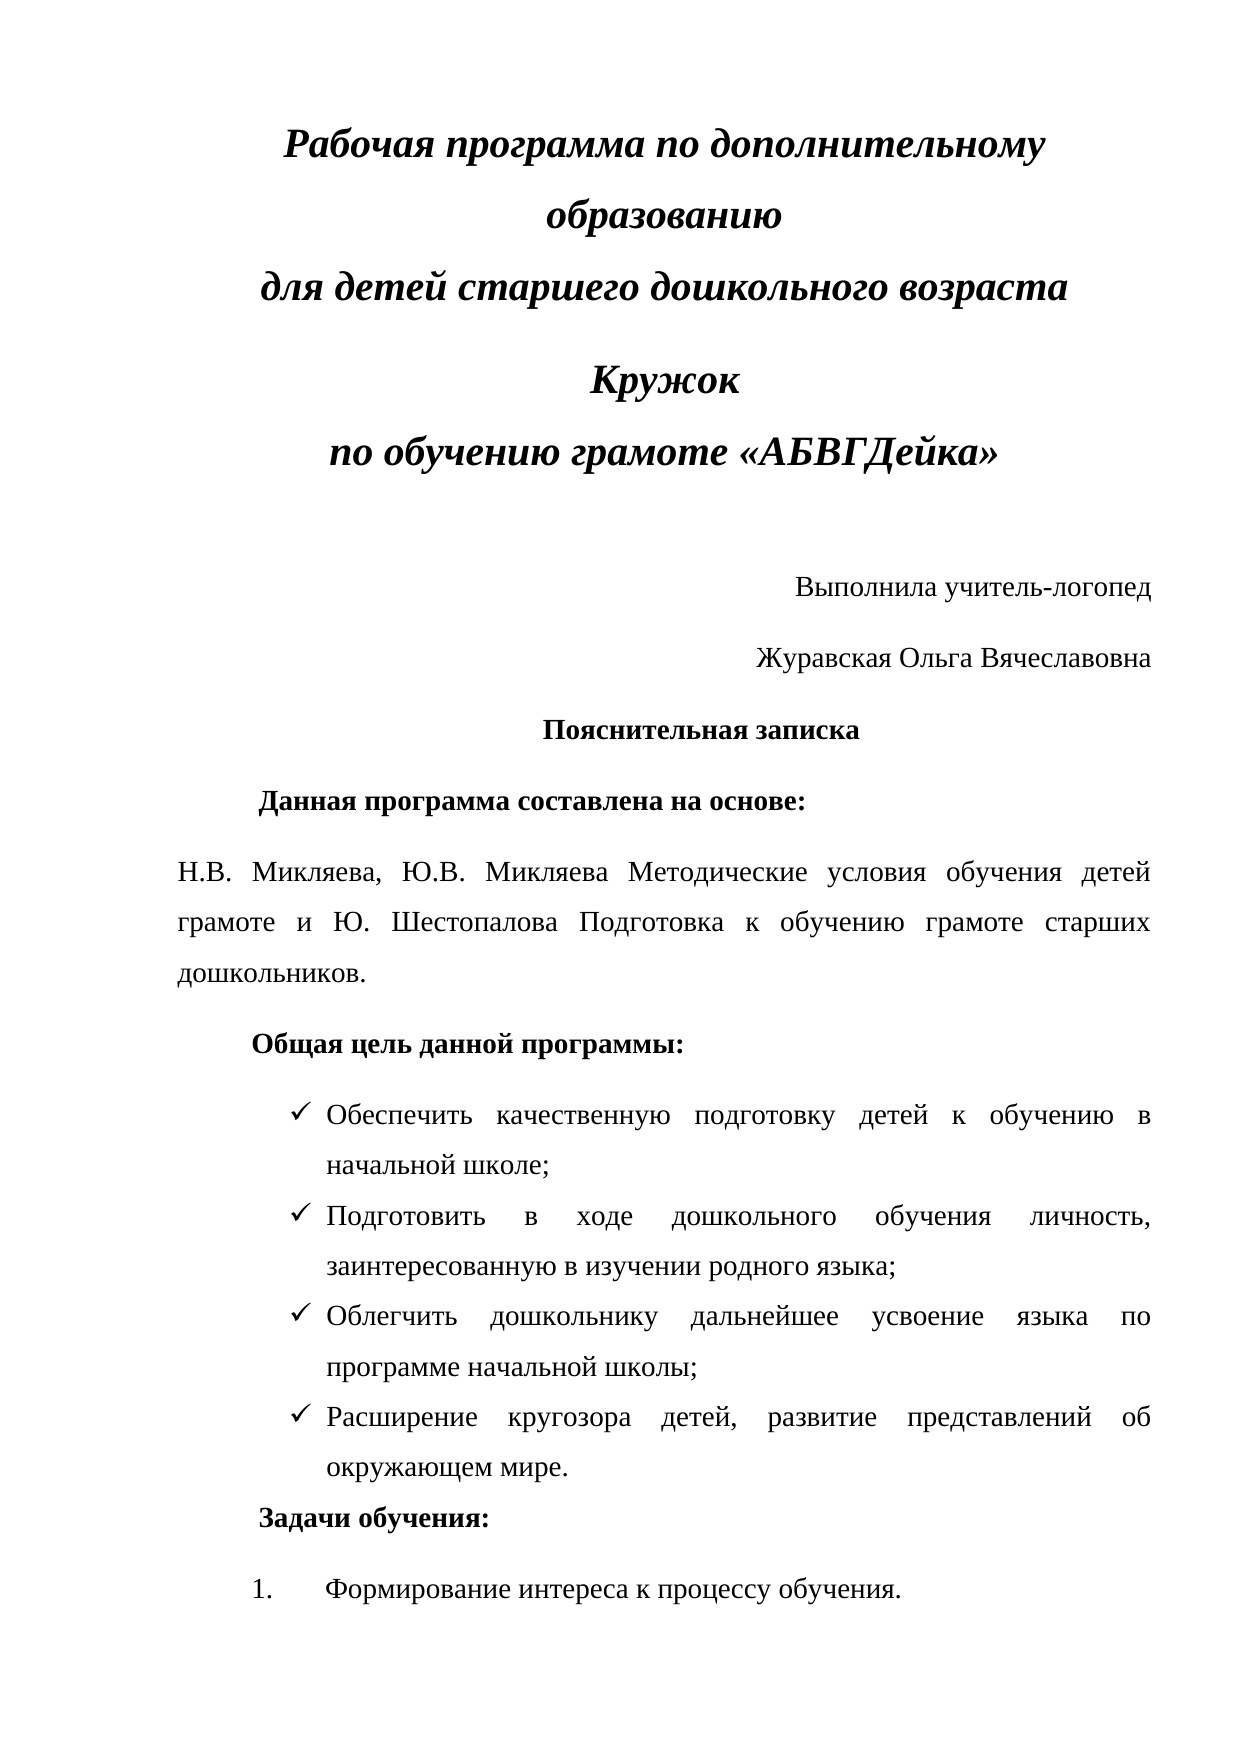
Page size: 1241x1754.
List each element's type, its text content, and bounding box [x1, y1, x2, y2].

text Рабочая программа по дополнительному образованию [177, 118, 1152, 238]
text 1. Формирование интереса к процессу обучения. [177, 1571, 1152, 1604]
list Обеспечить качественную подготовку детей к обучению в начальной школе; [288, 1097, 1152, 1181]
text по обучению грамоте «АБВГДейка» [177, 426, 1152, 474]
list Облегчить дошкольнику дальнейшее усвоение языка по программе начальной школы; [288, 1298, 1152, 1382]
text Кружок [177, 354, 1152, 402]
list Подготовить в ходе дошкольного обучения личность, заинтересованную в изучении родного языка; [288, 1198, 1152, 1282]
text Н.В. Микляева, Ю.В. Микляева Методические условия обучения детей грамоте и Ю. Шестопалова Подготовка к обучению грамоте старших дошкольников. [177, 854, 1152, 988]
text Общая цель данной программы: [177, 1026, 1152, 1059]
text Журавская Ольга Вячеславовна [177, 641, 1152, 674]
text Выполнила учитель-логопед [177, 569, 1152, 603]
text Задачи обучения: [177, 1500, 1152, 1533]
text для детей старшего дошкольного возраста [177, 262, 1152, 310]
text Пояснительная записка [177, 712, 1152, 745]
text Данная программа составлена на основе: [177, 783, 1152, 816]
list Расширение кругозора детей, развитие представлений об окружающем мире. [288, 1399, 1152, 1483]
